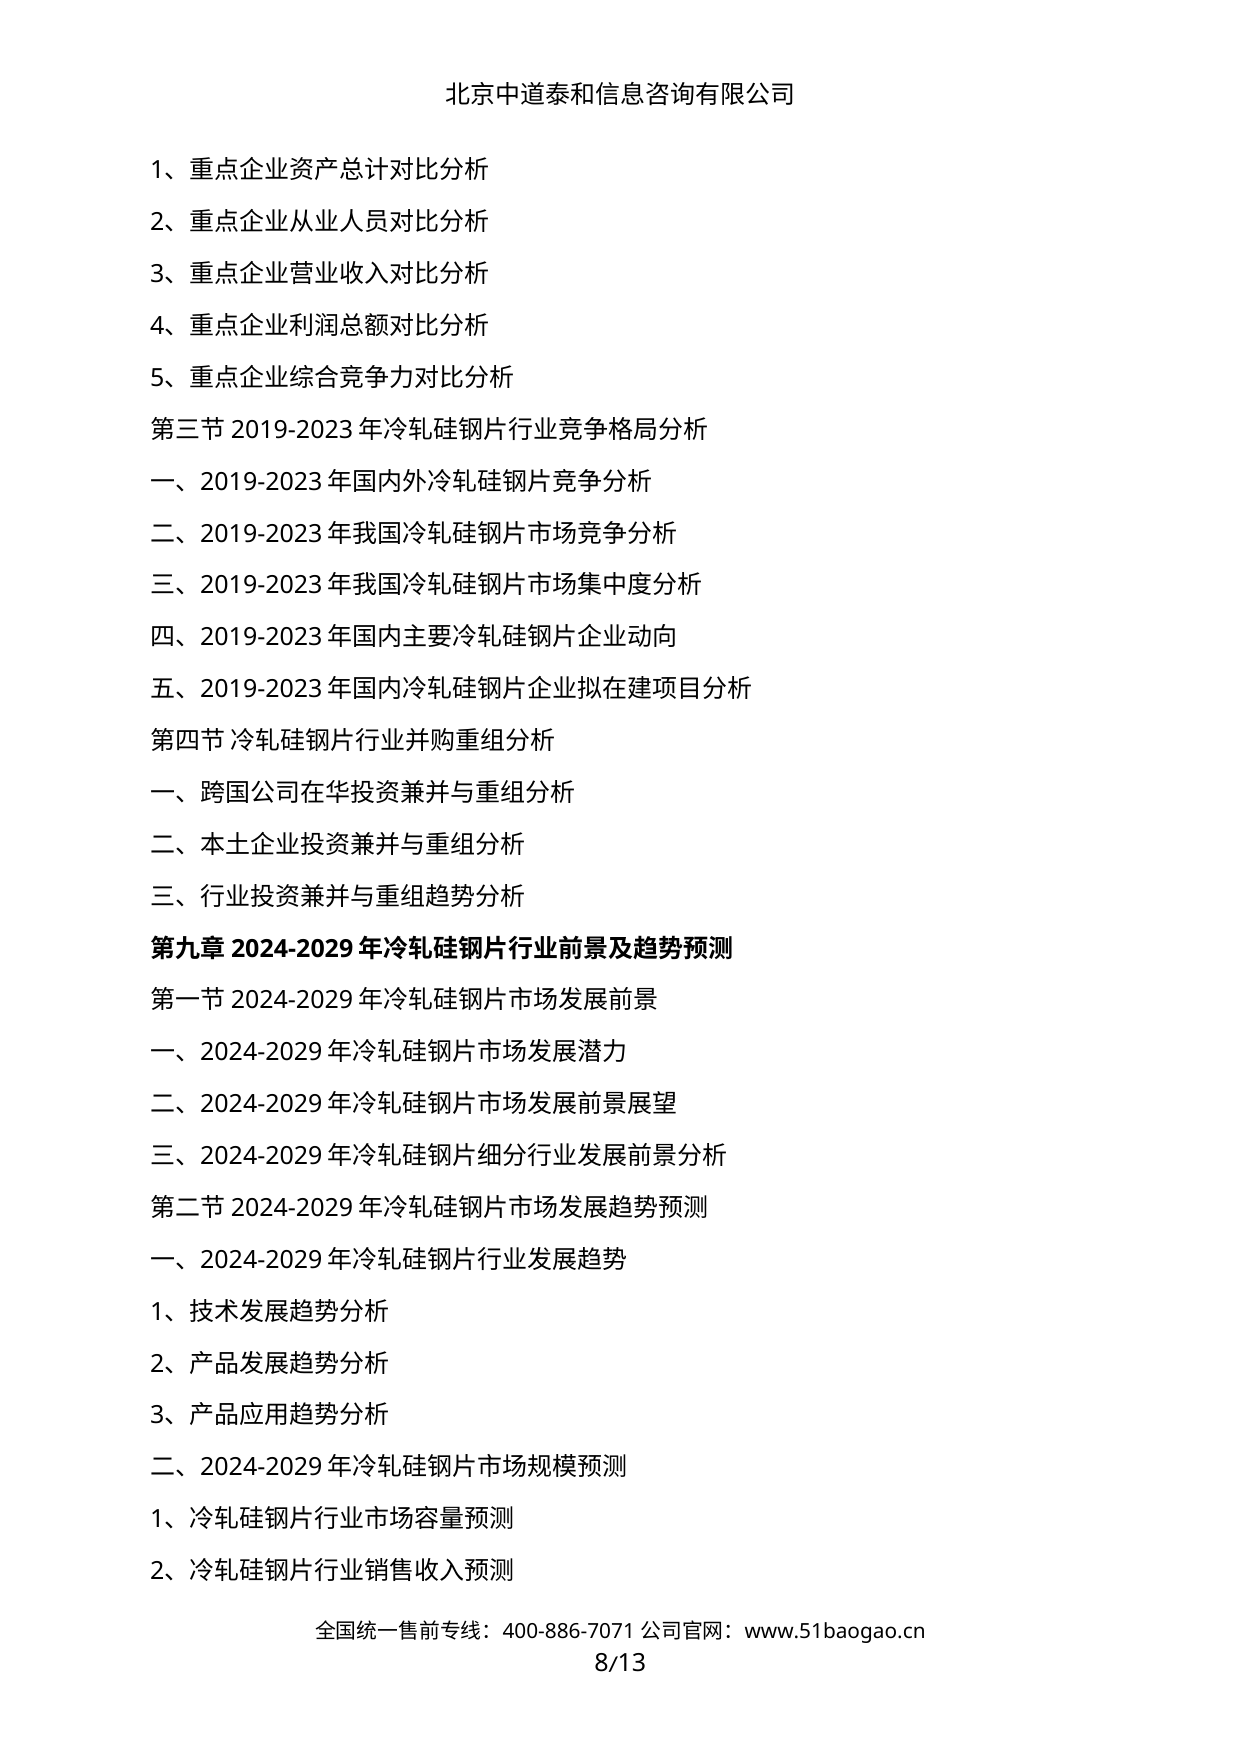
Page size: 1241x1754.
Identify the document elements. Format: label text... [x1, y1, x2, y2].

text 第一节 2024-2029年冷轧硅钢片市场发展前景 [150, 980, 1090, 1016]
text 一、2024-2029年冷轧硅钢片市场发展潜力 [150, 1032, 1090, 1068]
text 第三节 2019-2023年冷轧硅钢片行业竞争格局分析 [150, 409, 1090, 446]
text 三、2024-2029年冷轧硅钢片细分行业发展前景分析 [150, 1136, 1090, 1172]
text 2、重点企业从业人员对比分析 [150, 202, 1090, 238]
text 一、2024-2029年冷轧硅钢片行业发展趋势 [150, 1239, 1090, 1276]
text 1、技术发展趋势分析 [150, 1291, 1090, 1327]
text 2、冷轧硅钢片行业销售收入预测 [150, 1551, 1090, 1587]
text 1、重点企业资产总计对比分析 [150, 150, 1090, 186]
text 4、重点企业利润总额对比分析 [150, 306, 1090, 342]
text 1、冷轧硅钢片行业市场容量预测 [150, 1499, 1090, 1535]
text 第九章 2024-2029年冷轧硅钢片行业前景及趋势预测 [150, 928, 1090, 964]
text 二、本土企业投资兼并与重组分析 [150, 824, 1090, 861]
text 一、2019-2023年国内外冷轧硅钢片竞争分析 [150, 461, 1090, 497]
text 二、2024-2029年冷轧硅钢片市场发展前景展望 [150, 1084, 1090, 1120]
text 四、2019-2023年国内主要冷轧硅钢片企业动向 [150, 617, 1090, 653]
text 五、2019-2023年国内冷轧硅钢片企业拟在建项目分析 [150, 669, 1090, 705]
text 三、2019-2023年我国冷轧硅钢片市场集中度分析 [150, 565, 1090, 601]
text 3、重点企业营业收入对比分析 [150, 254, 1090, 290]
text 一、跨国公司在华投资兼并与重组分析 [150, 772, 1090, 809]
text 5、重点企业综合竞争力对比分析 [150, 357, 1090, 394]
text 三、行业投资兼并与重组趋势分析 [150, 876, 1090, 912]
text 2、产品发展趋势分析 [150, 1343, 1090, 1379]
text 二、2019-2023年我国冷轧硅钢片市场竞争分析 [150, 513, 1090, 549]
text 二、2024-2029年冷轧硅钢片市场规模预测 [150, 1447, 1090, 1483]
text 3、产品应用趋势分析 [150, 1395, 1090, 1431]
text 第四节 冷轧硅钢片行业并购重组分析 [150, 721, 1090, 757]
text 第二节 2024-2029年冷轧硅钢片市场发展趋势预测 [150, 1187, 1090, 1224]
